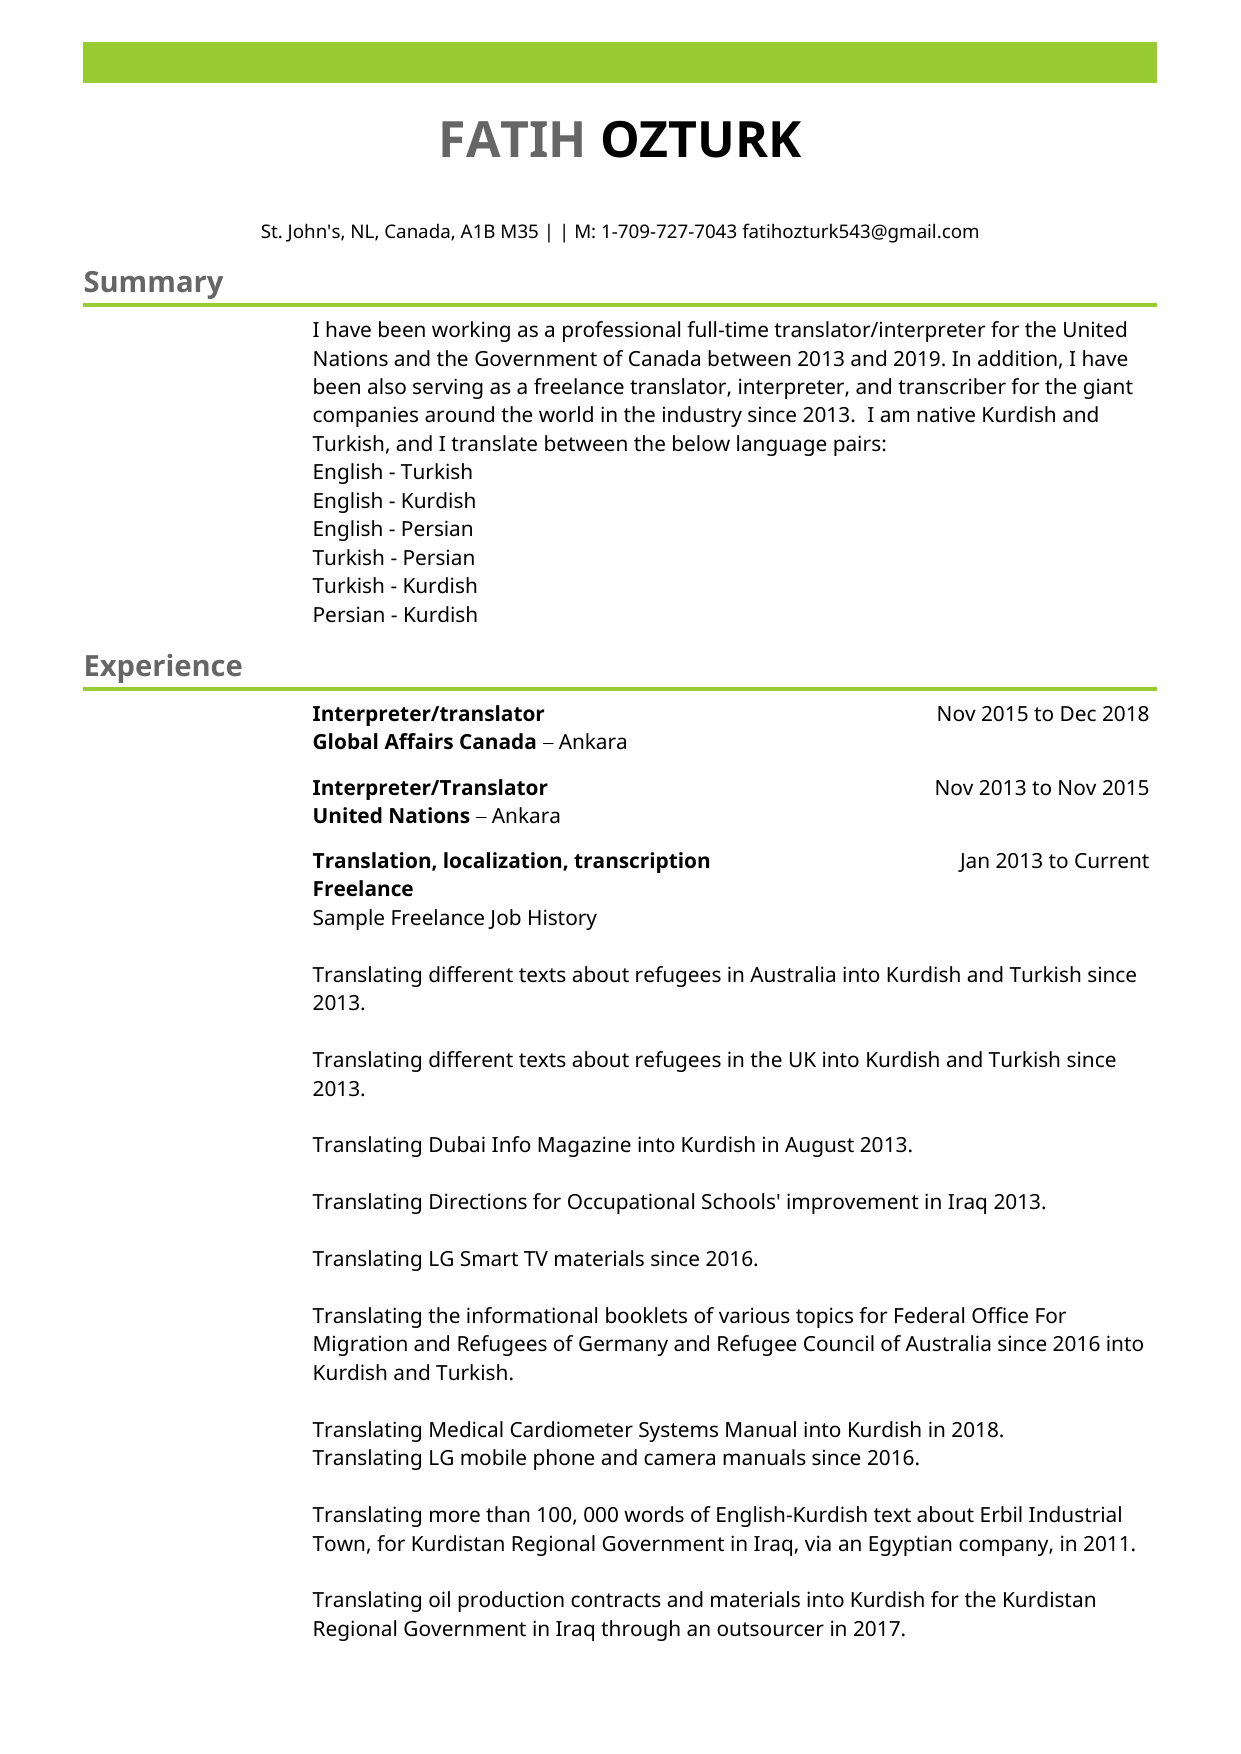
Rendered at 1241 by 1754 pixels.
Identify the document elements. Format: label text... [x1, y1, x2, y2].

text Fatih Ozturk [83, 83, 1157, 185]
title Summary [83, 261, 1157, 303]
text Translation, localization, transcription Jan 2013 to Current [312, 846, 1157, 874]
text St. John's, NL, Canada, A1B M35 | | M: 1-709-727-7043 fatihozturk543@gmail.com [83, 219, 1157, 244]
text United Nations － Ankara [312, 801, 1157, 829]
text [312, 903, 1157, 1671]
text Freelance [312, 874, 1157, 903]
text Global Affairs Canada － Ankara [312, 727, 1157, 756]
title Experience [83, 645, 1157, 687]
text I have been working as a professional full-time translator/interpreter for the United Nations and the Government of Canada between 2013 and 2019. In addition, I have been also serving as a freelance translator, interpreter, and transcriber for the giant companies around the world in the industry since 2013. I am native Kurdish and Turkish, and I translate between the below language pairs: English - Turkish English - Kurdish English - Persian Turkish - Persian Turkish - Kurdish Persian - Kurdish [312, 315, 1157, 628]
text Interpreter/translator Nov 2015 to Dec 2018 [312, 699, 1157, 727]
text Interpreter/Translator Nov 2013 to Nov 2015 [312, 773, 1157, 801]
